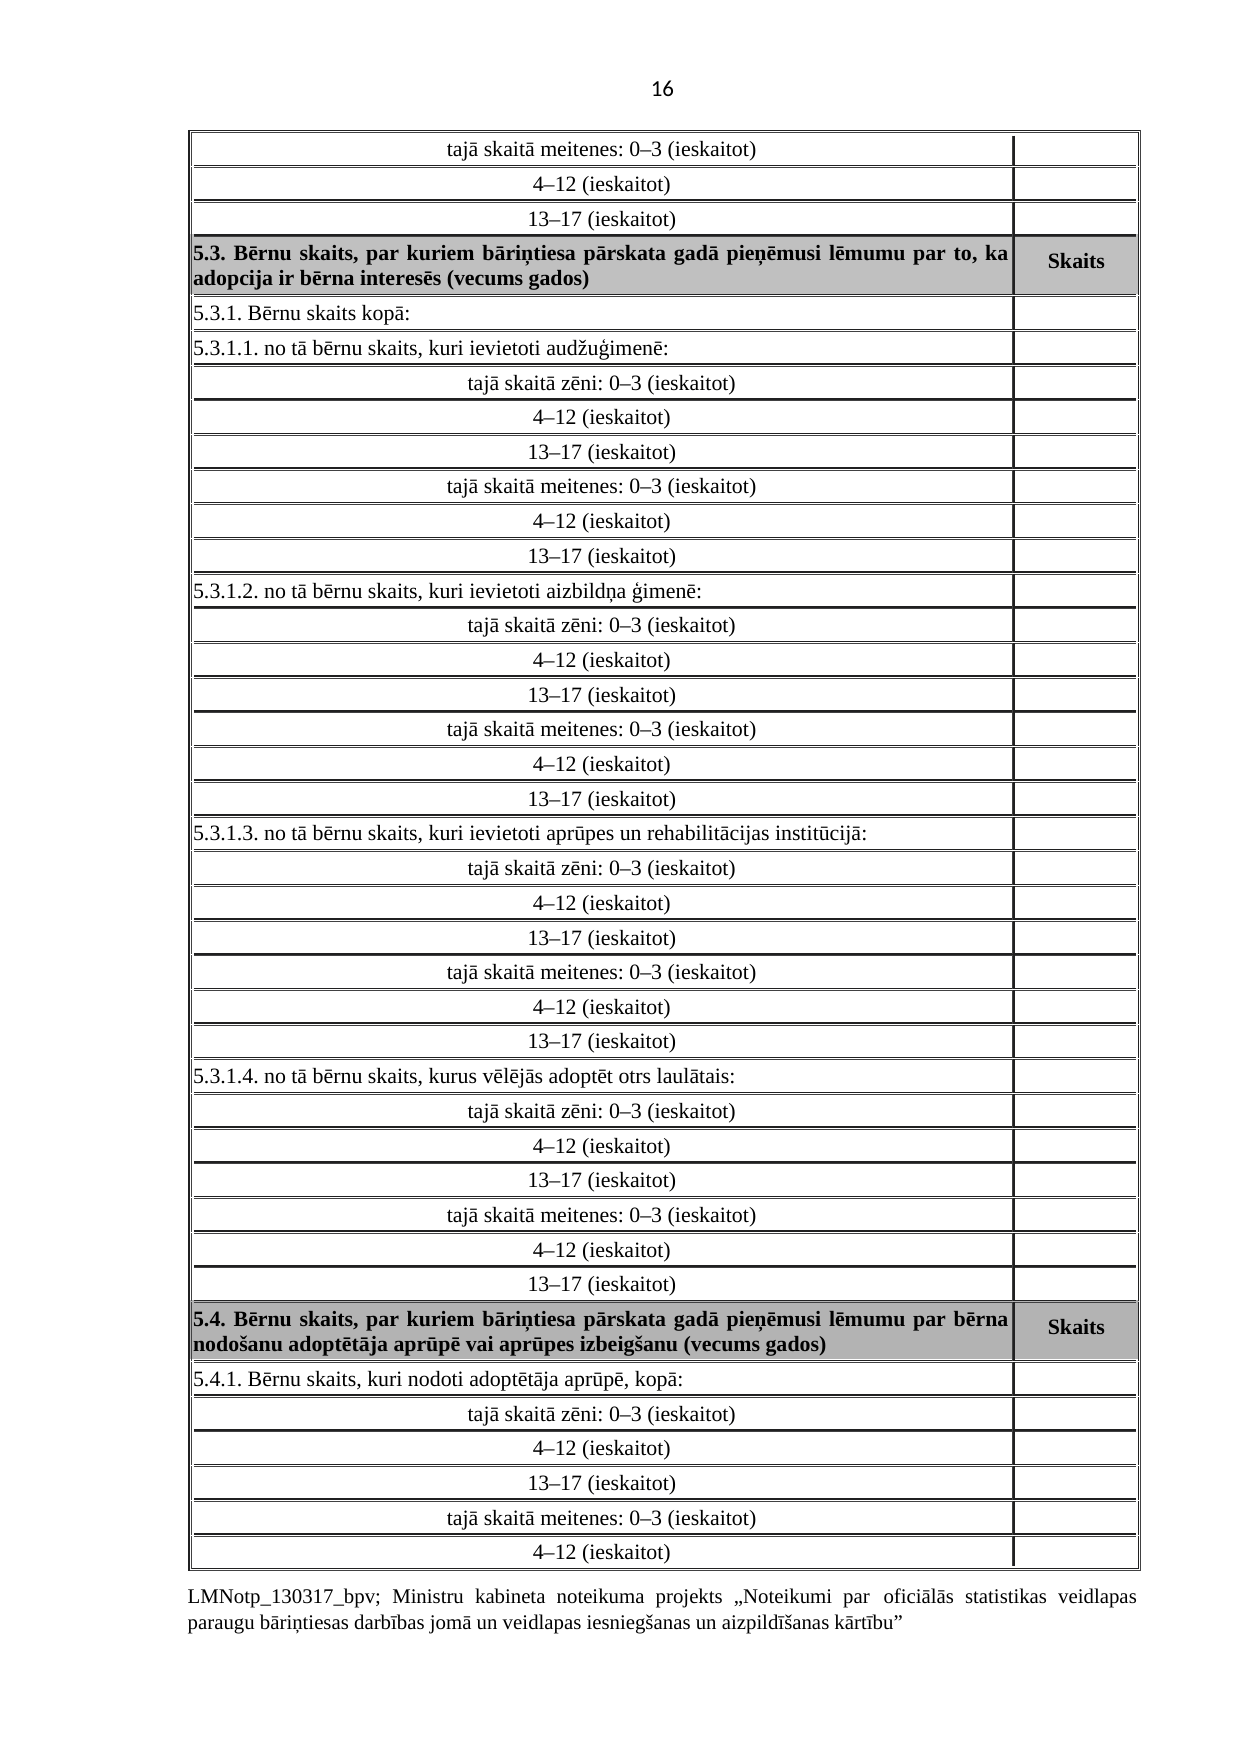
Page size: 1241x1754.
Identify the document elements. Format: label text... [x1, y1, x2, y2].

table_cell 4–12 (ieskaitot) [190, 398, 1012, 432]
table_cell [1015, 1498, 1138, 1533]
table_cell [1015, 1161, 1138, 1196]
table_cell [1015, 918, 1138, 953]
table_cell 13–17 (ieskaitot) [192, 1265, 1012, 1300]
table_cell 5.3.1. Bērnu skaits kopā: [190, 294, 1013, 328]
table_cell [1015, 1022, 1138, 1057]
table_cell 13–17 (ieskaitot) [192, 779, 1012, 814]
table_cell [1015, 1394, 1138, 1429]
table_cell tajā skaitā meitenes: 0–3 (ieskaitot) [192, 710, 1012, 745]
table_cell 5.3.1.2. no tā bērnu skaits, kuri ievietoti aizbildņa ģimenē: [192, 571, 1012, 606]
table_cell 5.4.1. Bērnu skaits, kuri nodoti adoptētāja aprūpē, kopā: [192, 1360, 1012, 1394]
table_cell [1013, 502, 1139, 537]
table_cell tajā skaitā meitenes: 0–3 (ieskaitot) [192, 467, 1012, 502]
table_cell tajā skaitā zēni: 0–3 (ieskaitot) [192, 606, 1012, 641]
table_cell [1015, 675, 1138, 710]
table_cell 13–17 (ieskaitot) [192, 199, 1012, 234]
table_cell [1015, 363, 1138, 398]
table_cell [1015, 165, 1138, 199]
table_cell [1015, 571, 1138, 606]
table_cell [1015, 988, 1138, 1022]
table_cell 4–12 (ieskaitot) [192, 1230, 1012, 1265]
table_cell [1013, 537, 1139, 571]
table_cell [1013, 849, 1139, 883]
table_cell tajā skaitā zēni: 0–3 (ieskaitot) [192, 363, 1012, 398]
table_cell tajā skaitā zēni: 0–3 (ieskaitot) [190, 1092, 1013, 1126]
table_cell 13–17 (ieskaitot) [192, 918, 1012, 953]
table_cell tajā skaitā meitenes: 0–3 (ieskaitot) [192, 1498, 1012, 1533]
table_cell 4–12 (ieskaitot) [192, 884, 1012, 918]
table_cell 5.3.1.4. no tā bērnu skaits, kurus vēlējās adoptēt otrs laulātais: [190, 1057, 1013, 1092]
table_cell [1013, 1464, 1139, 1498]
table_cell [1015, 779, 1138, 814]
table_cell tajā skaitā zēni: 0–3 (ieskaitot) [192, 1394, 1012, 1429]
table_cell [1015, 199, 1138, 234]
table_cell 4–12 (ieskaitot) [192, 1429, 1012, 1464]
table_cell [1013, 1196, 1139, 1230]
table_cell 5.4. Bērnu skaits, par kuriem bāriņtiesa pārskata gadā pieņēmusi lēmumu par bērna nodošanu adoptētāja aprūpē vai aprūpes izbeigšanu (vecums gados) [190, 1300, 1013, 1359]
table_cell tajā skaitā meitenes: 0–3 (ieskaitot) [190, 1196, 1013, 1230]
table_cell [1015, 606, 1138, 641]
table_cell 13–17 (ieskaitot) [192, 1022, 1012, 1057]
table_cell 5.3.1.3. no tā bērnu skaits, kuri ievietoti aprūpes un rehabilitācijas institūcijā: [192, 814, 1012, 849]
table_cell [1013, 1533, 1138, 1568]
table_cell [1015, 467, 1138, 502]
table_cell [1013, 1057, 1139, 1092]
table_cell [1015, 884, 1138, 918]
table_cell 5.3.1.1. no tā bērnu skaits, kuri ievietoti audžuģimenē: [192, 329, 1012, 363]
table_cell [1015, 329, 1138, 363]
table_cell Skaits [1013, 1300, 1139, 1359]
table_cell [1013, 133, 1138, 164]
table_cell 4–12 (ieskaitot) [192, 1126, 1012, 1161]
table_cell [1015, 814, 1138, 849]
table_cell 13–17 (ieskaitot) [192, 1161, 1012, 1196]
table_cell 13–17 (ieskaitot) [192, 433, 1012, 467]
table_cell [1013, 294, 1139, 328]
table_cell [1015, 1360, 1138, 1394]
table_cell 4–12 (ieskaitot) [192, 165, 1012, 199]
table_cell 13–17 (ieskaitot) [190, 1464, 1013, 1498]
table_cell 4–12 (ieskaitot) [192, 988, 1012, 1022]
table_cell Skaits [1015, 234, 1138, 294]
table_cell [1015, 1265, 1138, 1300]
table_cell 4–12 (ieskaitot) [190, 502, 1013, 537]
table_cell [1013, 641, 1139, 675]
table_cell 4–12 (ieskaitot) [192, 1533, 1013, 1568]
table_cell 4–12 (ieskaitot) [190, 641, 1013, 675]
table_cell tajā skaitā meitenes: 0–3 (ieskaitot) [192, 133, 1013, 164]
table_cell [1015, 953, 1139, 987]
table_cell 5.3. Bērnu skaits, par kuriem bāriņtiesa pārskata gadā pieņēmusi lēmumu par to, ka adopcija ir bērna interesēs (vecums gados) [192, 234, 1012, 294]
table_cell [1013, 1092, 1139, 1126]
table_cell [1015, 1429, 1138, 1464]
table_cell tajā skaitā zēni: 0–3 (ieskaitot) [190, 849, 1013, 883]
table_cell [1015, 433, 1138, 467]
table_cell 4–12 (ieskaitot) [190, 745, 1013, 779]
table_cell 13–17 (ieskaitot) [192, 675, 1012, 710]
table_cell tajā skaitā meitenes: 0–3 (ieskaitot) [190, 953, 1012, 987]
table_cell [1015, 398, 1139, 432]
table_cell 13–17 (ieskaitot) [190, 537, 1013, 571]
table_cell [1015, 1230, 1138, 1265]
table_cell [1013, 745, 1139, 779]
table_cell [1015, 1126, 1138, 1161]
table_cell [1015, 710, 1138, 745]
